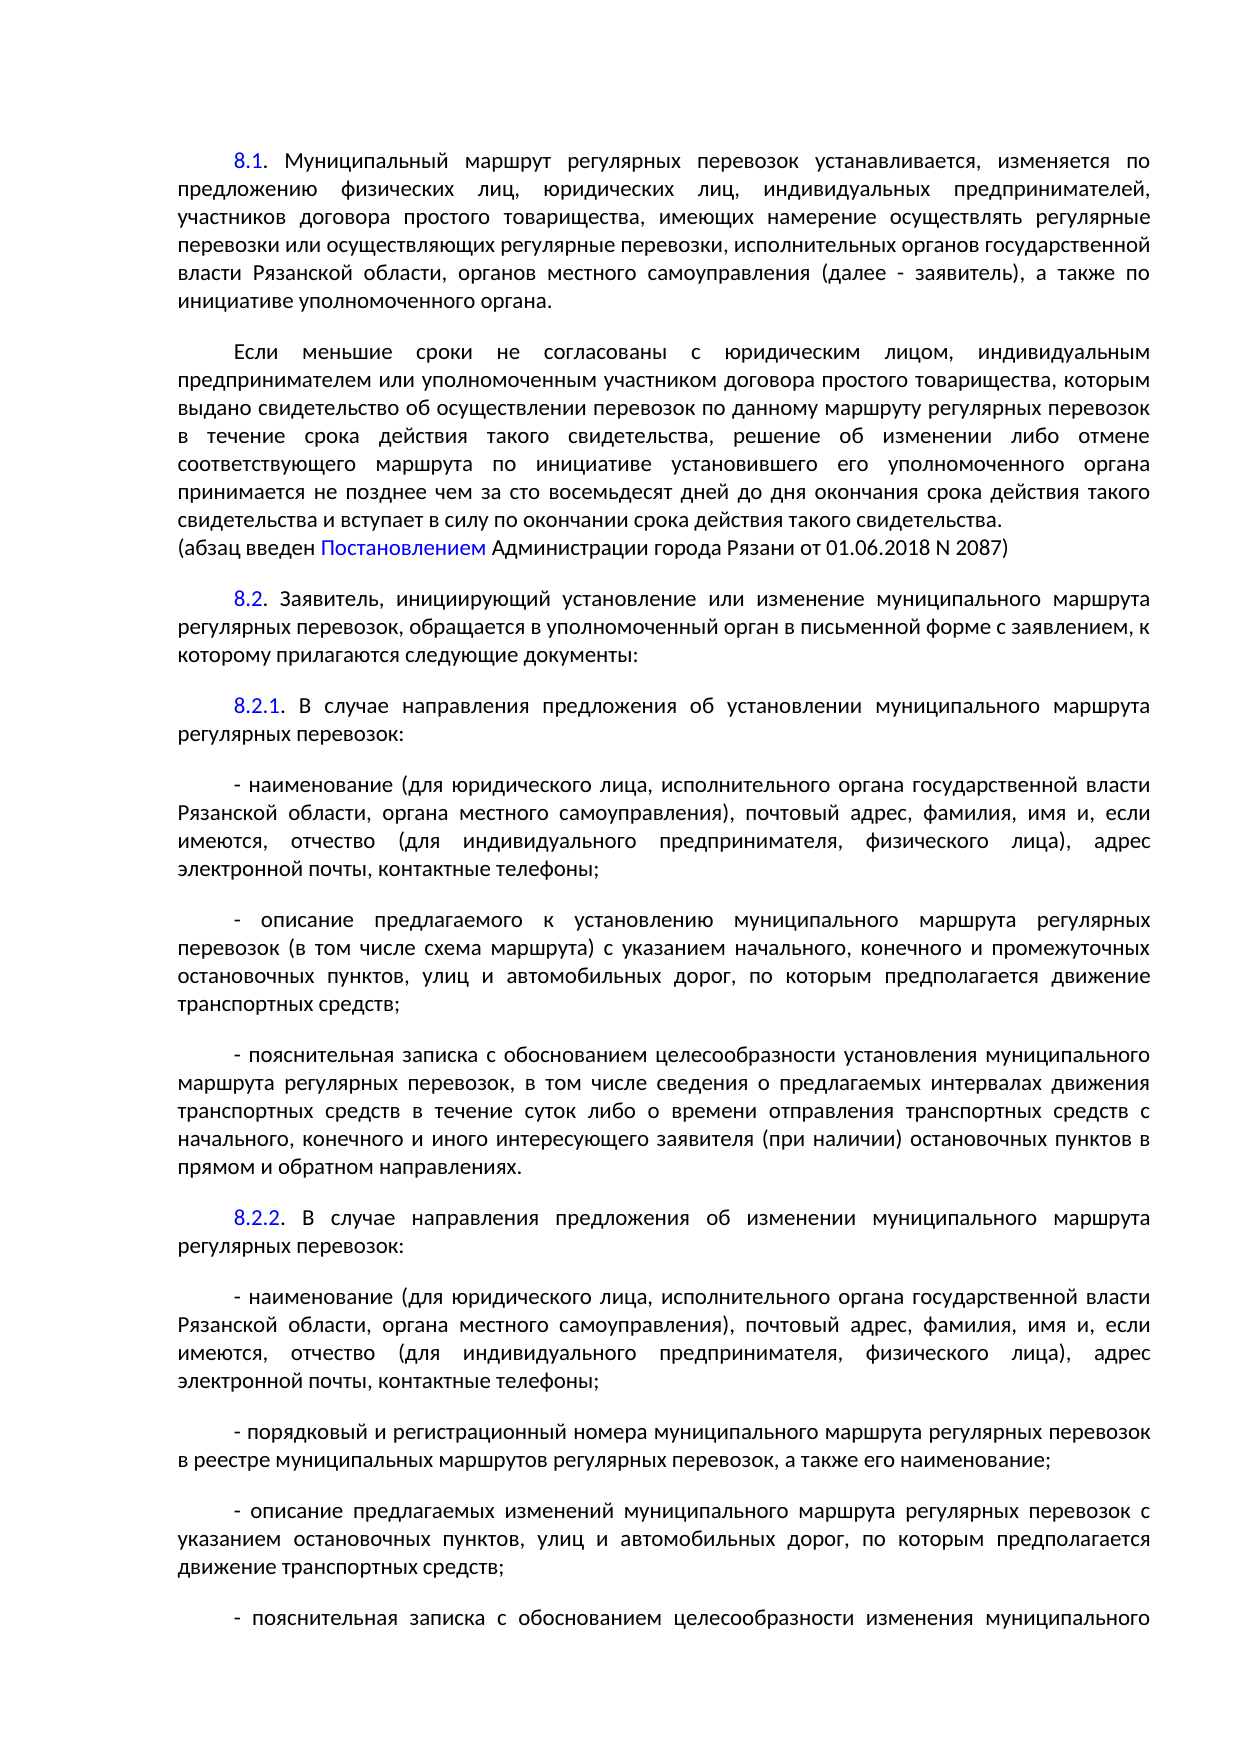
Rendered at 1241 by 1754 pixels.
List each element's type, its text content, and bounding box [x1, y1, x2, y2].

text Если меньшие сроки не согласованы с юридическим лицом, индивидуальным предпринимателем или уполномоченным участником договора простого товарищества, которым выдано свидетельство об осуществлении перевозок по данному маршруту регулярных перевозок в течение срока действия такого свидетельства, решение об изменении либо отмене соответствующего маршрута по инициативе установившего его уполномоченного органа принимается не позднее чем за сто восемьдесят дней до дня окончания срока действия такого свидетельства и вступает в силу по окончании срока действия такого свидетельства. [177, 337, 1152, 533]
text - порядковый и регистрационный номера муниципального маршрута регулярных перевозок в реестре муниципальных маршрутов регулярных перевозок, а также его наименование; [177, 1417, 1152, 1473]
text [177, 1603, 1152, 1631]
text - наименование (для юридического лица, исполнительного органа государственной власти Рязанской области, органа местного самоуправления), почтовый адрес, фамилия, имя и, если имеются, отчество (для индивидуального предпринимателя, физического лица), адрес электронной почты, контактные телефоны; [177, 770, 1152, 882]
text (абзац введен Постановлением Администрации города Рязани от 01.06.2018 N 2087) [177, 533, 1152, 561]
text 8.2.1. В случае направления предложения об установлении муниципального маршрута регулярных перевозок: [177, 691, 1152, 747]
text - описание предлагаемых изменений муниципального маршрута регулярных перевозок с указанием остановочных пунктов, улиц и автомобильных дорог, по которым предполагается движение транспортных средств; [177, 1496, 1152, 1580]
text - пояснительная записка с обоснованием целесообразности установления муниципального маршрута регулярных перевозок, в том числе сведения о предлагаемых интервалах движения транспортных средств в течение суток либо о времени отправления транспортных средств с начального, конечного и иного интересующего заявителя (при наличии) остановочных пунктов в прямом и обратном направлениях. [177, 1040, 1152, 1180]
text 8.2.2. В случае направления предложения об изменении муниципального маршрута регулярных перевозок: [177, 1203, 1152, 1259]
text - наименование (для юридического лица, исполнительного органа государственной власти Рязанской области, органа местного самоуправления), почтовый адрес, фамилия, имя и, если имеются, отчество (для индивидуального предпринимателя, физического лица), адрес электронной почты, контактные телефоны; [177, 1282, 1152, 1394]
text 8.1. Муниципальный маршрут регулярных перевозок устанавливается, изменяется по предложению физических лиц, юридических лиц, индивидуальных предпринимателей, участников договора простого товарищества, имеющих намерение осуществлять регулярные перевозки или осуществляющих регулярные перевозки, исполнительных органов государственной власти Рязанской области, органов местного самоуправления (далее - заявитель), а также по инициативе уполномоченного органа. [177, 146, 1152, 314]
text 8.2. Заявитель, инициирующий установление или изменение муниципального маршрута регулярных перевозок, обращается в уполномоченный орган в письменной форме с заявлением, к которому прилагаются следующие документы: [177, 584, 1152, 668]
text - описание предлагаемого к установлению муниципального маршрута регулярных перевозок (в том числе схема маршрута) с указанием начального, конечного и промежуточных остановочных пунктов, улиц и автомобильных дорог, по которым предполагается движение транспортных средств; [177, 905, 1152, 1017]
